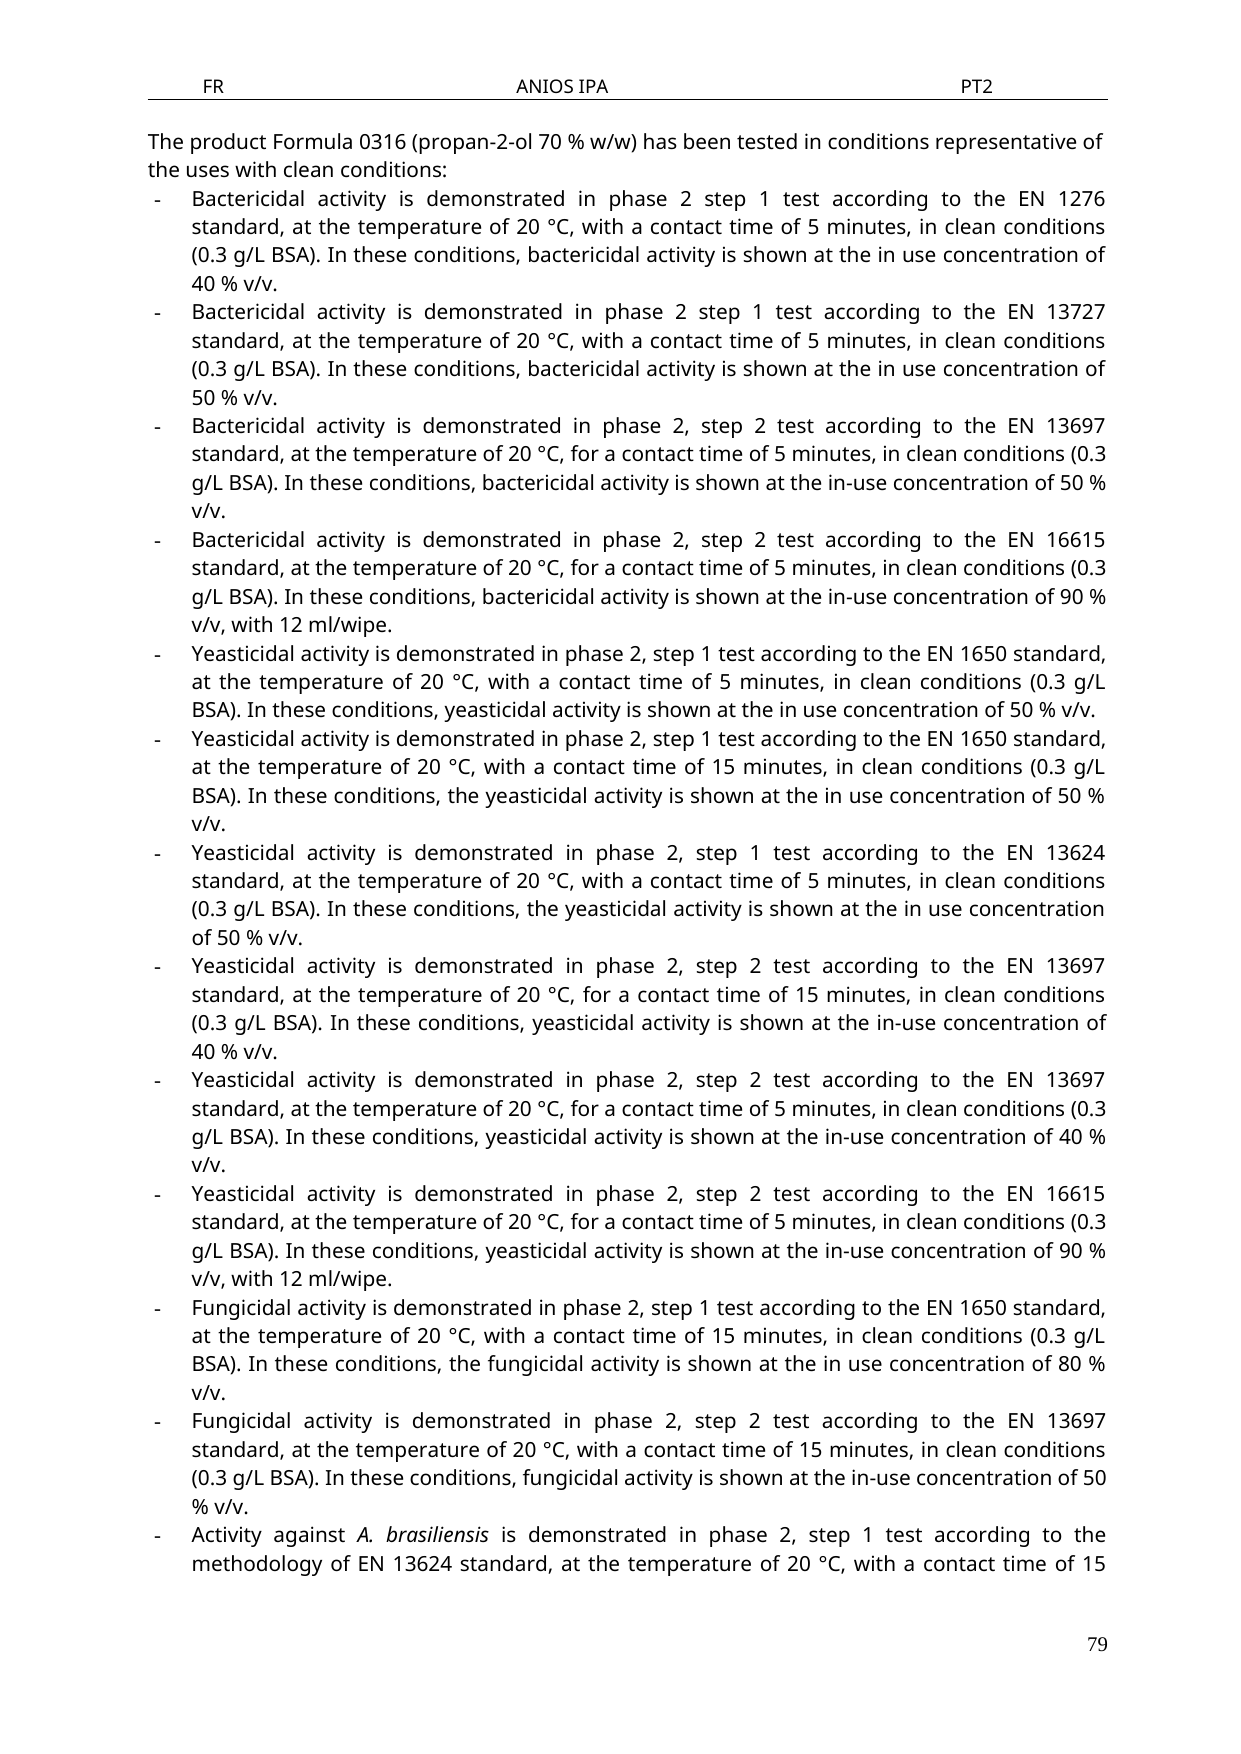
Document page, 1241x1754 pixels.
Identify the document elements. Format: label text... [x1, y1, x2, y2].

list Yeasticidal activity is demonstrated in phase 2, step 1 test according to the EN 1650 standard, at the temperature of 20 °C, with a contact time of 5 minutes, in clean conditions (0.3 g/L BSA). In these conditions, yeasticidal activity is shown at the in use concentration of 50 % v/v. [154, 639, 1107, 724]
list Bactericidal activity is demonstrated in phase 2 step 1 test according to the EN 1276 standard, at the temperature of 20 °C, with a contact time of 5 minutes, in clean conditions (0.3 g/L BSA). In these conditions, bactericidal activity is shown at the in use concentration of 40 % v/v. [154, 184, 1107, 297]
list Yeasticidal activity is demonstrated in phase 2, step 2 test according to the EN 13697 standard, at the temperature of 20 °C, for a contact time of 15 minutes, in clean conditions (0.3 g/L BSA). In these conditions, yeasticidal activity is shown at the in-use concentration of 40 % v/v. [154, 951, 1107, 1065]
list Bactericidal activity is demonstrated in phase 2, step 2 test according to the EN 16615 standard, at the temperature of 20 °C, for a contact time of 5 minutes, in clean conditions (0.3 g/L BSA). In these conditions, bactericidal activity is shown at the in-use concentration of 90 % v/v, with 12 ml/wipe. [154, 525, 1107, 639]
list Yeasticidal activity is demonstrated in phase 2, step 1 test according to the EN 1650 standard, at the temperature of 20 °C, with a contact time of 15 minutes, in clean conditions (0.3 g/L BSA). In these conditions, the yeasticidal activity is shown at the in use concentration of 50 % v/v. [154, 724, 1107, 838]
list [154, 1520, 1107, 1577]
list Bactericidal activity is demonstrated in phase 2 step 1 test according to the EN 13727 standard, at the temperature of 20 °C, with a contact time of 5 minutes, in clean conditions (0.3 g/L BSA). In these conditions, bactericidal activity is shown at the in use concentration of 50 % v/v. [154, 297, 1107, 411]
list Yeasticidal activity is demonstrated in phase 2, step 2 test according to the EN 16615 standard, at the temperature of 20 °C, for a contact time of 5 minutes, in clean conditions (0.3 g/L BSA). In these conditions, yeasticidal activity is shown at the in-use concentration of 90 % v/v, with 12 ml/wipe. [154, 1179, 1107, 1293]
list Fungicidal activity is demonstrated in phase 2, step 2 test according to the EN 13697 standard, at the temperature of 20 °C, with a contact time of 15 minutes, in clean conditions (0.3 g/L BSA). In these conditions, fungicidal activity is shown at the in-use concentration of 50 % v/v. [154, 1406, 1107, 1520]
text The product Formula 0316 (propan-2-ol 70 % w/w) has been tested in conditions representative of the uses with clean conditions: [148, 127, 1107, 184]
list Yeasticidal activity is demonstrated in phase 2, step 1 test according to the EN 13624 standard, at the temperature of 20 °C, with a contact time of 5 minutes, in clean conditions (0.3 g/L BSA). In these conditions, the yeasticidal activity is shown at the in use concentration of 50 % v/v. [154, 838, 1107, 951]
list Yeasticidal activity is demonstrated in phase 2, step 2 test according to the EN 13697 standard, at the temperature of 20 °C, for a contact time of 5 minutes, in clean conditions (0.3 g/L BSA). In these conditions, yeasticidal activity is shown at the in-use concentration of 40 % v/v. [154, 1065, 1107, 1179]
list Bactericidal activity is demonstrated in phase 2, step 2 test according to the EN 13697 standard, at the temperature of 20 °C, for a contact time of 5 minutes, in clean conditions (0.3 g/L BSA). In these conditions, bactericidal activity is shown at the in-use concentration of 50 % v/v. [154, 411, 1107, 525]
list Fungicidal activity is demonstrated in phase 2, step 1 test according to the EN 1650 standard, at the temperature of 20 °C, with a contact time of 15 minutes, in clean conditions (0.3 g/L BSA). In these conditions, the fungicidal activity is shown at the in use concentration of 80 % v/v. [154, 1293, 1107, 1406]
